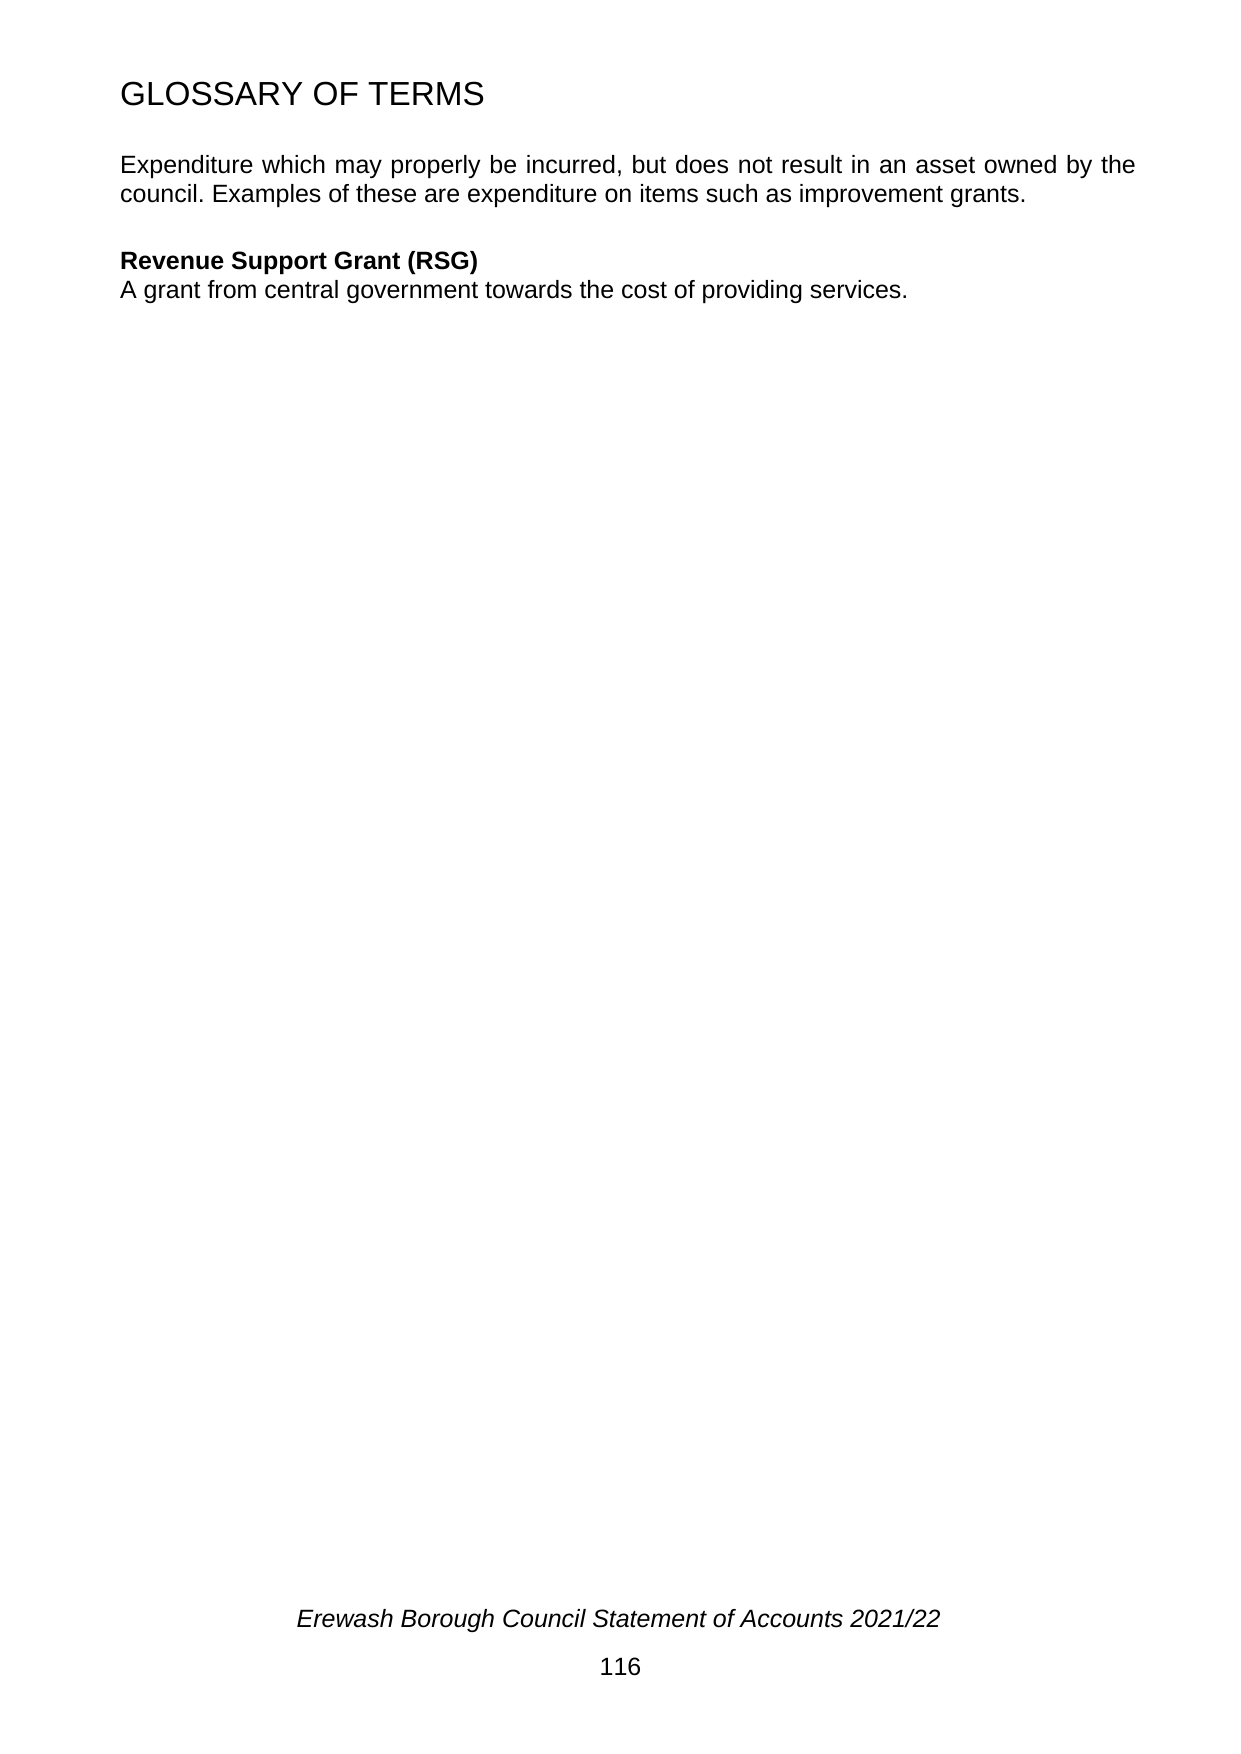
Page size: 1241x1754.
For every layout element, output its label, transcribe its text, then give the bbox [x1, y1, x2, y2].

text Revenue Support Grant (RSG) [120, 246, 1139, 274]
text Expenditure which may properly be incurred, but does not result in an asset owned by the council. Examples of these are expenditure on items such as improvement grants. [120, 150, 1139, 207]
text A grant from central government towards the cost of providing services. [120, 274, 1139, 303]
